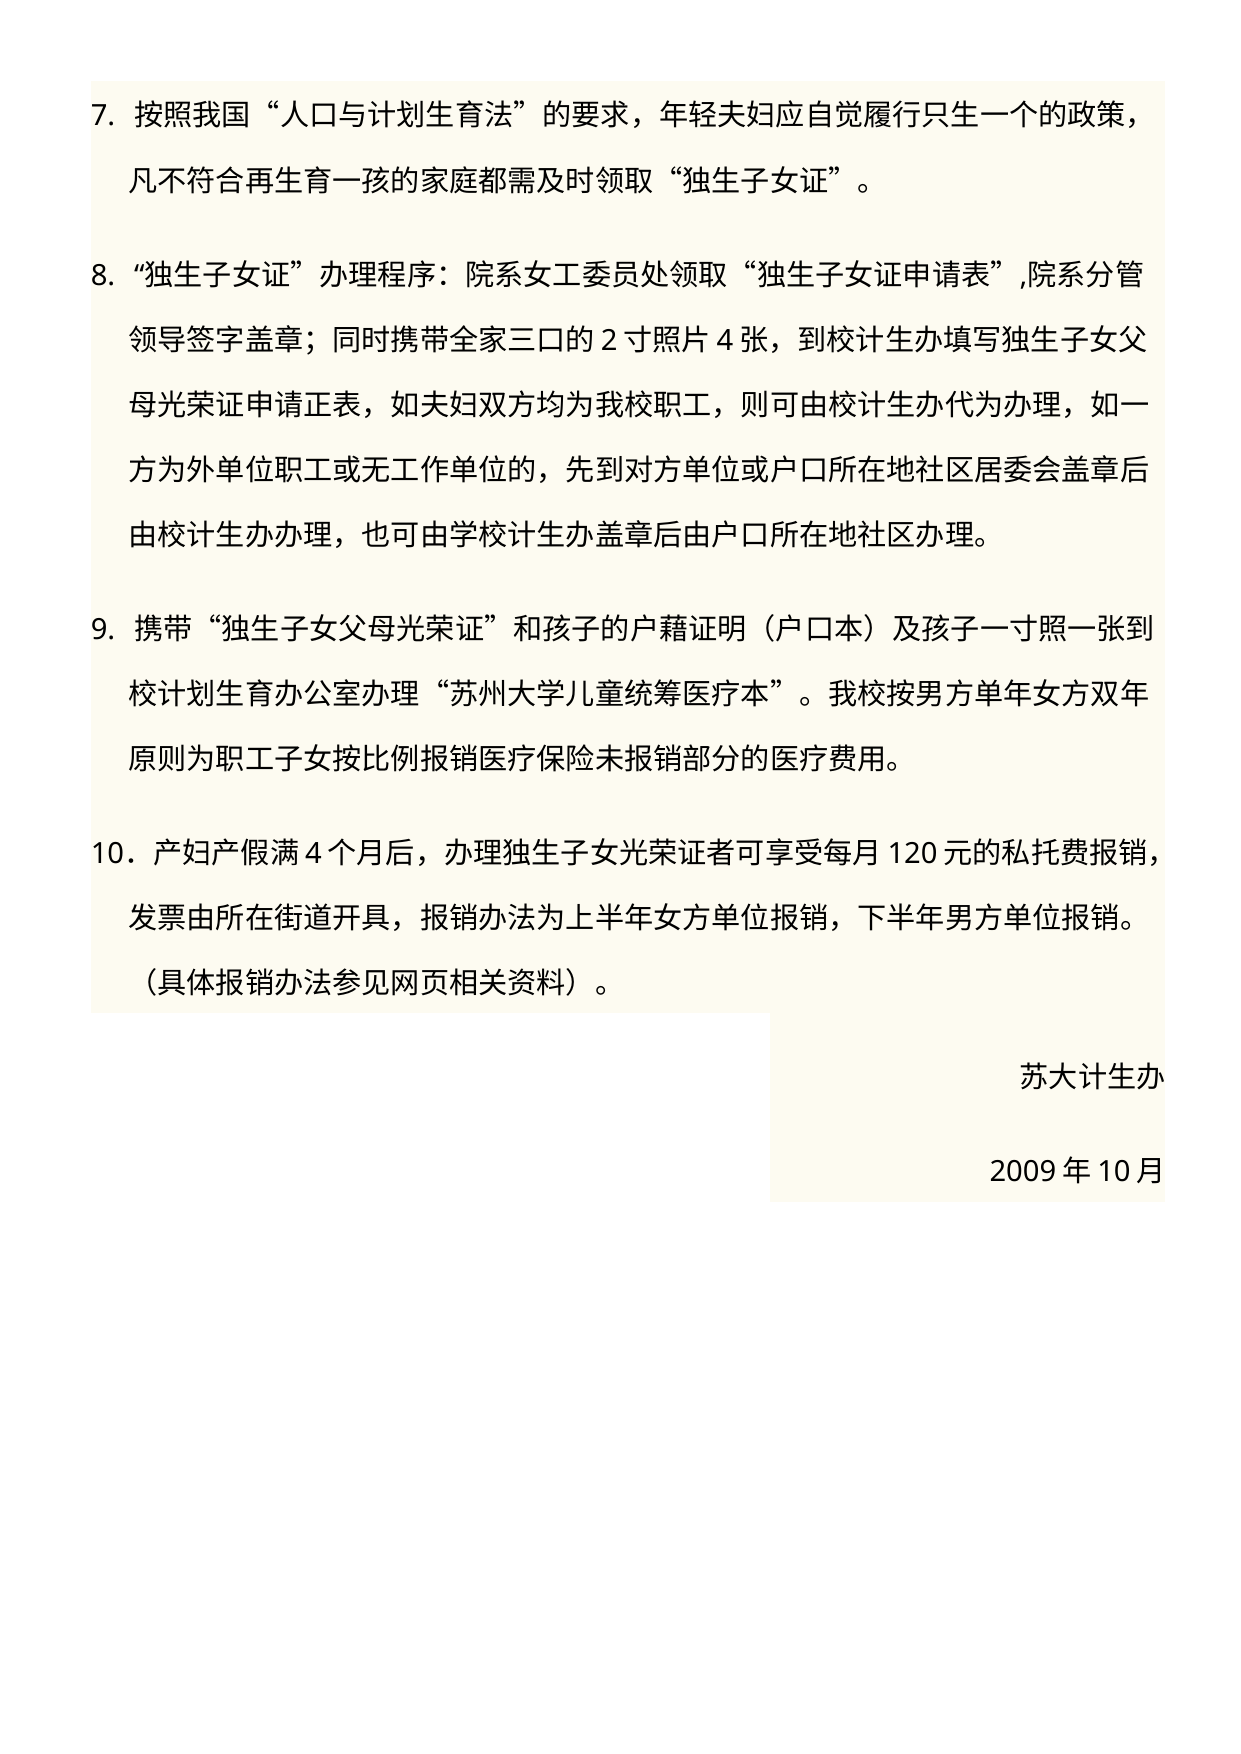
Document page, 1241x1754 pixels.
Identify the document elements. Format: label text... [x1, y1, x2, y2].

text 10．产妇产假满4个月后，办理独生子女光荣证者可享受每月120元的私托费报销，发票由所在街道开具，报销办法为上半年女方单位报销，下半年男方单位报销。（具体报销办法参见网页相关资料）。 [91, 818, 1165, 1013]
text 7. 按照我国“人口与计划生育法”的要求，年轻夫妇应自觉履行只生一个的政策，凡不符合再生育一孩的家庭都需及时领取“独生子女证”。 [91, 81, 1165, 211]
text 8. “独生子女证”办理程序：院系女工委员处领取“独生子女证申请表”,院系分管领导签字盖章；同时携带全家三口的2寸照片4张，到校计生办填写独生子女父母光荣证申请正表，如夫妇双方均为我校职工，则可由校计生办代为办理，如一方为外单位职工或无工作单位的，先到对方单位或户口所在地社区居委会盖章后由校计生办办理，也可由学校计生办盖章后由户口所在地社区办理。 [91, 240, 1165, 565]
text 2009年10月 [770, 1137, 1165, 1202]
text 9. 携带“独生子女父母光荣证”和孩子的户藉证明（户口本）及孩子一寸照一张到校计划生育办公室办理“苏州大学儿童统筹医疗本”。我校按男方单年女方双年原则为职工子女按比例报销医疗保险未报销部分的医疗费用。 [91, 594, 1165, 789]
text 苏大计生办 [770, 1042, 1165, 1107]
